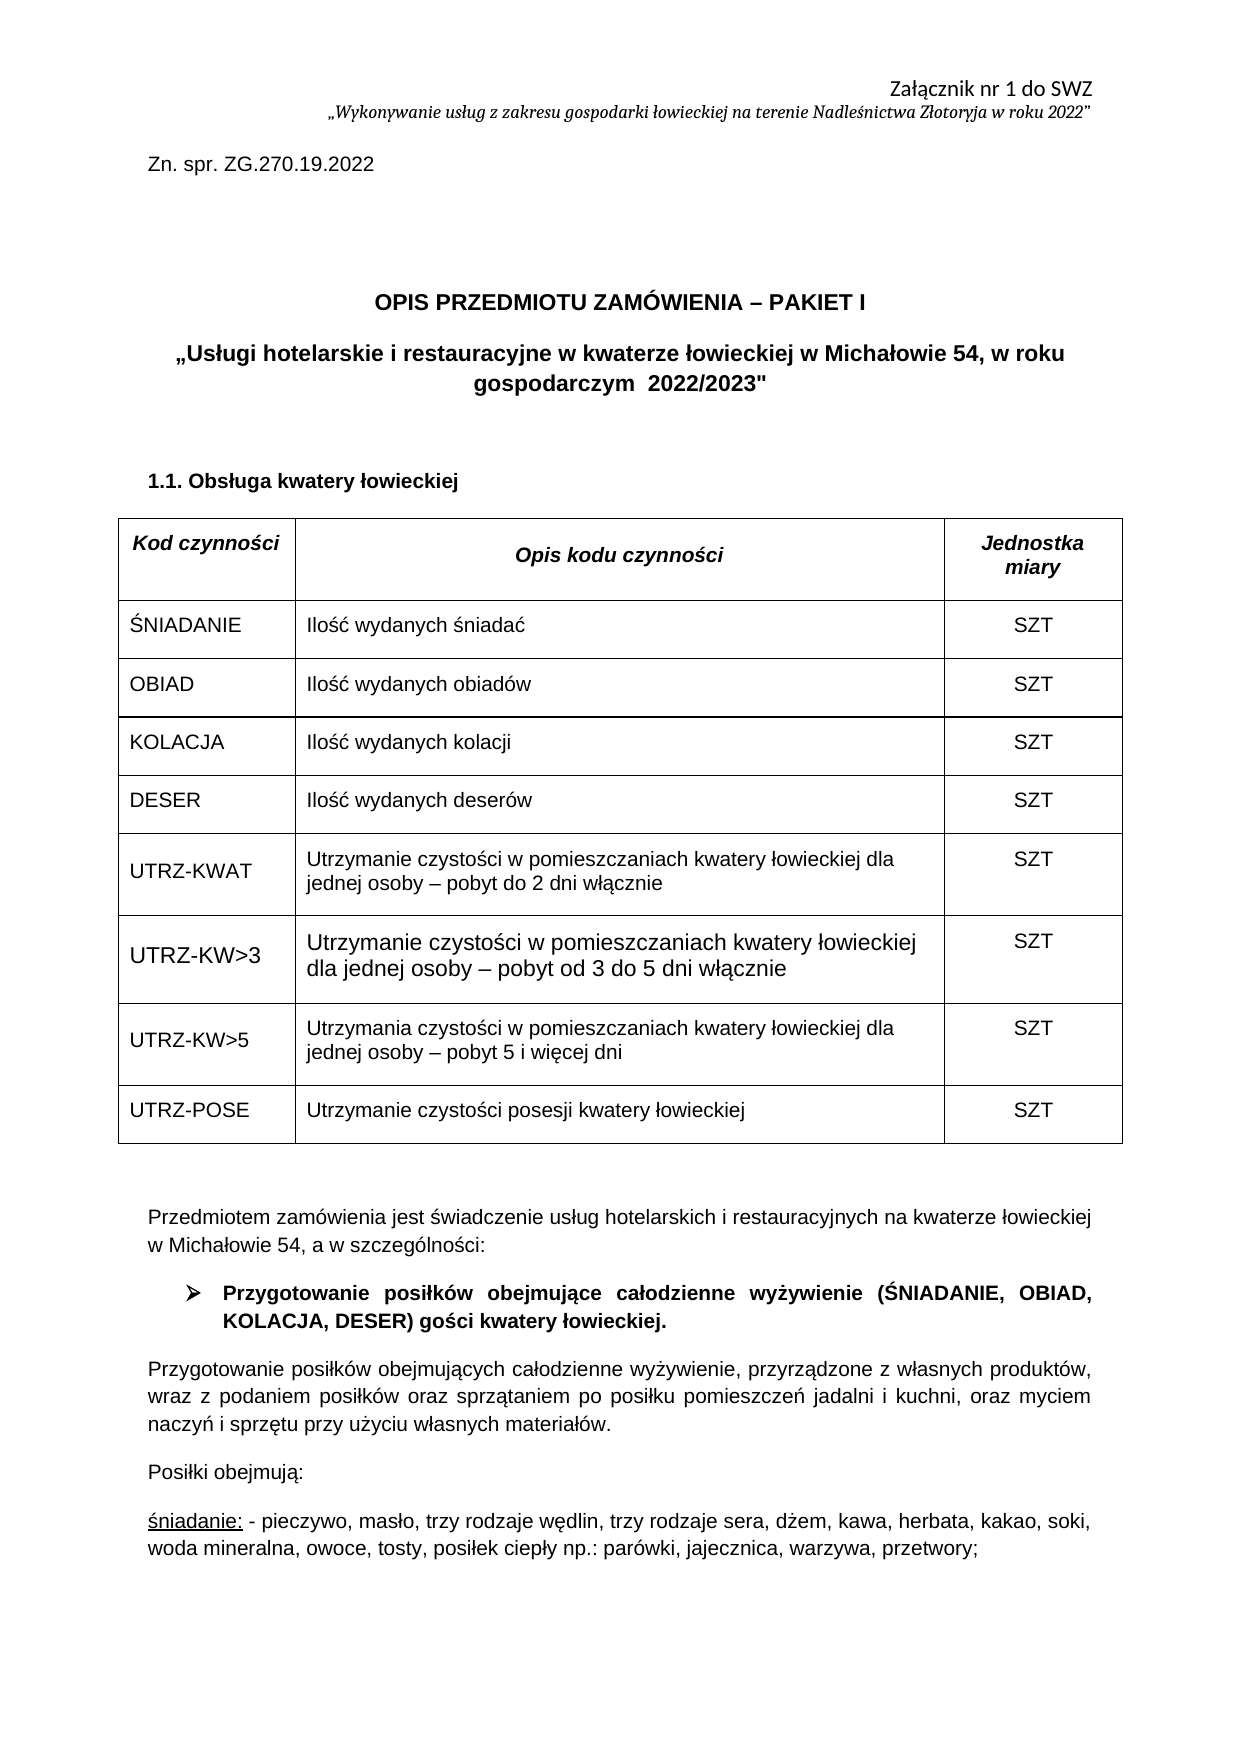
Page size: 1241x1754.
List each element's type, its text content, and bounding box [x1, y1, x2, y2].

text 1.1. Obsługa kwatery łowieckiej [148, 469, 1093, 493]
table_cell Utrzymanie czystości w pomieszczaniach kwatery łowieckiej dla jednej osoby – pobyt od 3 do 5 dni włącznie [296, 916, 944, 1002]
table_header Jednostka miary [945, 519, 1122, 600]
table_cell SZT [945, 601, 1122, 658]
table_cell Ilość wydanych deserów [296, 776, 944, 833]
text Zn. spr. ZG.270.19.2022 [148, 151, 1093, 175]
text „Usługi hotelarskie i restauracyjne w kwaterze łowieckiej w Michałowie 54, w roku gospodarczym 2022/2023" [148, 339, 1093, 396]
text Przedmiotem zamówienia jest świadczenie usług hotelarskich i restauracyjnych na kwaterze łowieckiej w Michałowie 54, a w szczególności: [148, 1205, 1093, 1256]
text śniadanie: - pieczywo, masło, trzy rodzaje wędlin, trzy rodzaje sera, dżem, kawa, herbata, kakao, soki, woda mineralna, owoce, tosty, posiłek ciepły np.: parówki, jajecznica, warzywa, przetwory; [148, 1508, 1093, 1560]
table_cell ŚNIADANIE [119, 601, 295, 658]
table_cell SZT [945, 718, 1122, 775]
table_cell KOLACJA [119, 718, 295, 775]
table_cell Utrzymanie czystości w pomieszczaniach kwatery łowieckiej dla jednej osoby – pobyt do 2 dni włącznie [296, 834, 944, 915]
table_cell DESER [119, 776, 295, 833]
table_cell SZT [945, 834, 1122, 915]
table_cell Ilość wydanych śniadać [296, 601, 944, 658]
table_cell SZT [945, 1004, 1122, 1085]
table_cell SZT [945, 659, 1122, 716]
list Przygotowanie posiłków obejmujące całodzienne wyżywienie (ŚNIADANIE, OBIAD, KOLACJA, DESER) gości kwatery łowieckiej. [185, 1281, 1093, 1332]
table_cell Ilość wydanych obiadów [296, 659, 944, 716]
table_cell OBIAD [119, 659, 295, 716]
text OPIS PRZEDMIOTU ZAMÓWIENIA – PAKIET I [148, 288, 1093, 315]
text Przygotowanie posiłków obejmujących całodzienne wyżywienie, przyrządzone z własnych produktów, wraz z podaniem posiłków oraz sprzątaniem po posiłku pomieszczeń jadalni i kuchni, oraz myciem naczyń i sprzętu przy użyciu własnych materiałów. [148, 1357, 1093, 1436]
text Posiłki obejmują: [148, 1460, 1093, 1484]
table_cell UTRZ-KWAT [119, 834, 295, 915]
table_cell Utrzymanie czystości posesji kwatery łowieckiej [296, 1086, 944, 1143]
table_cell UTRZ-KW>3 [119, 916, 295, 1002]
table_header Kod czynności [119, 519, 295, 600]
table_cell UTRZ-KW>5 [119, 1004, 295, 1085]
table_cell Utrzymania czystości w pomieszczaniach kwatery łowieckiej dla jednej osoby – pobyt 5 i więcej dni [296, 1004, 944, 1085]
table_cell SZT [945, 1086, 1122, 1143]
table_cell UTRZ-POSE [119, 1086, 295, 1143]
table_cell Ilość wydanych kolacji [296, 718, 944, 775]
table_header Opis kodu czynności [296, 519, 944, 600]
table_cell SZT [945, 776, 1122, 833]
table_cell SZT [945, 916, 1122, 1002]
